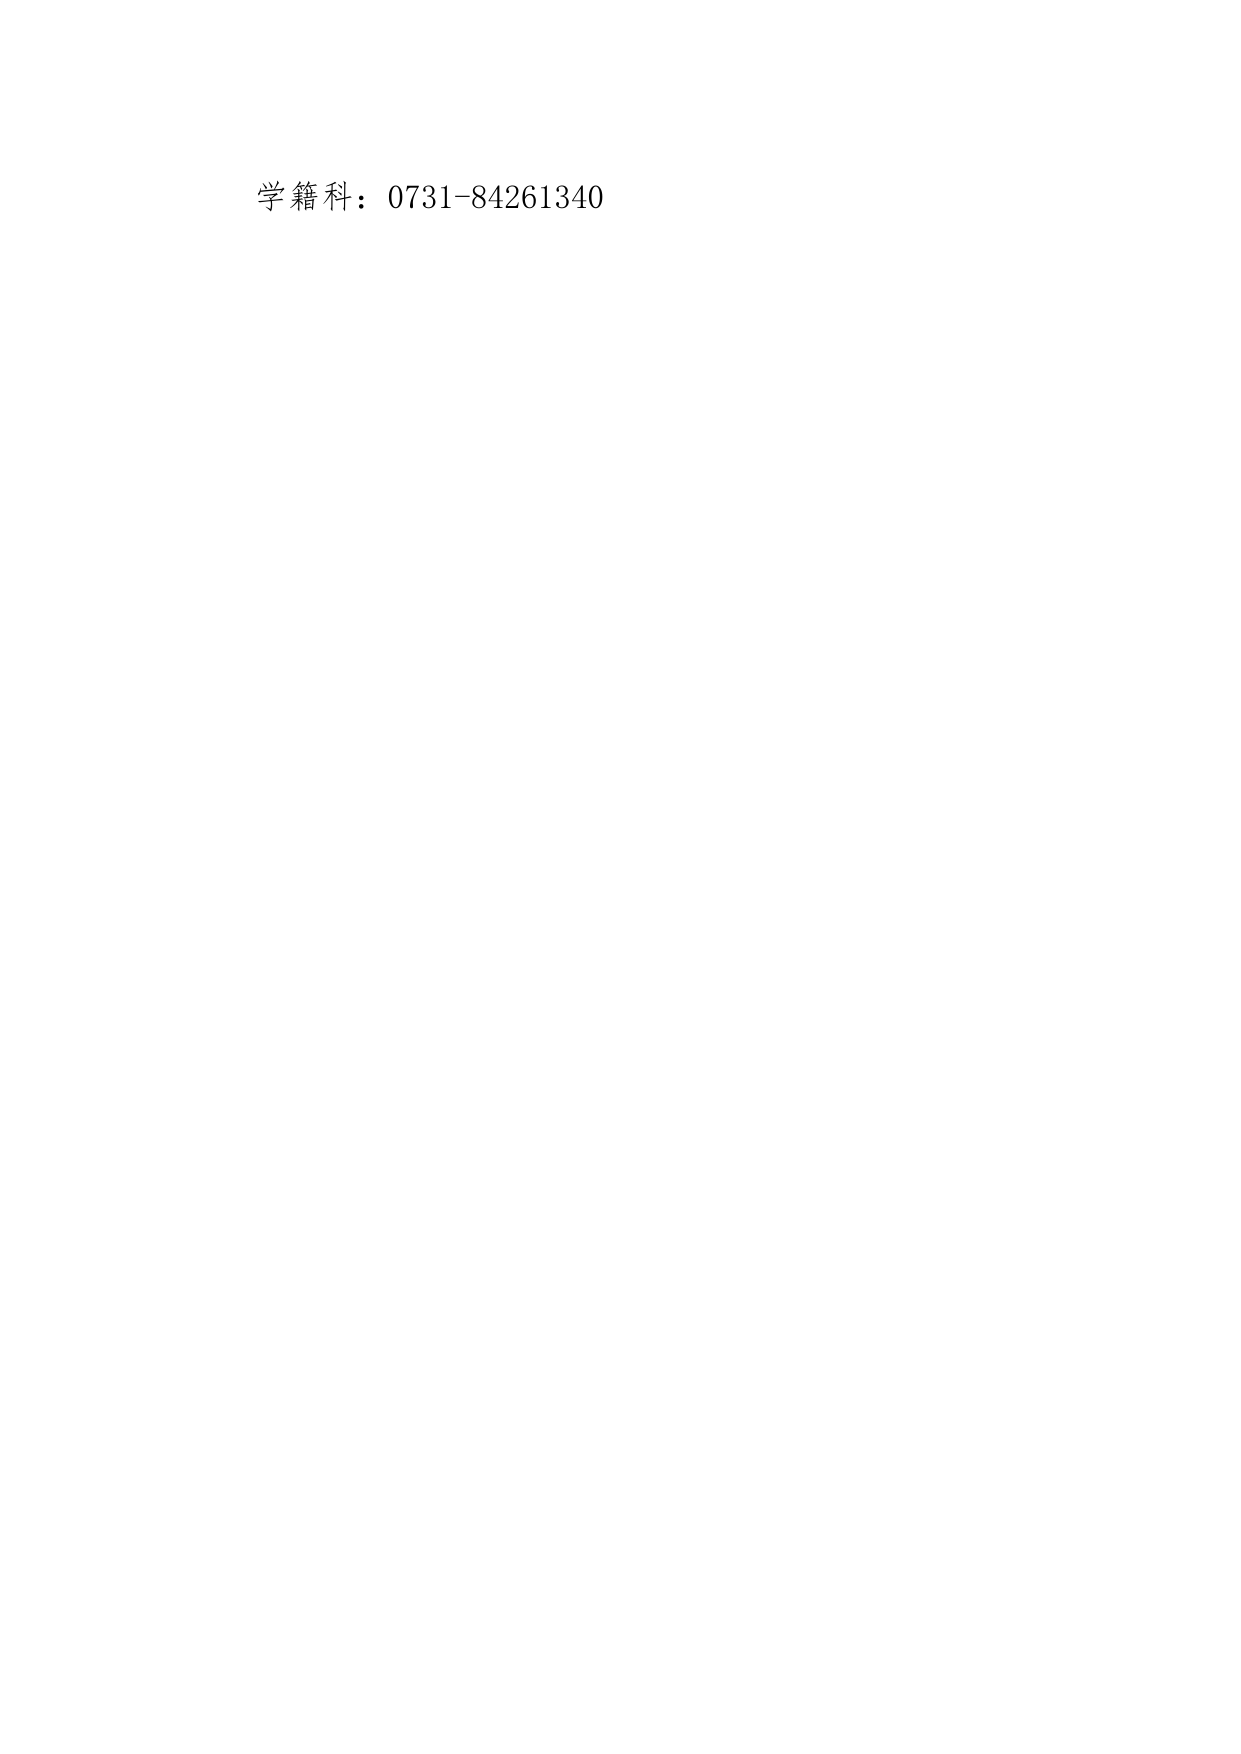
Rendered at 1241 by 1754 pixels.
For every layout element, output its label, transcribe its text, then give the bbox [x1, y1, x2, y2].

text 学籍科：0731-84261340 [187, 162, 1053, 227]
